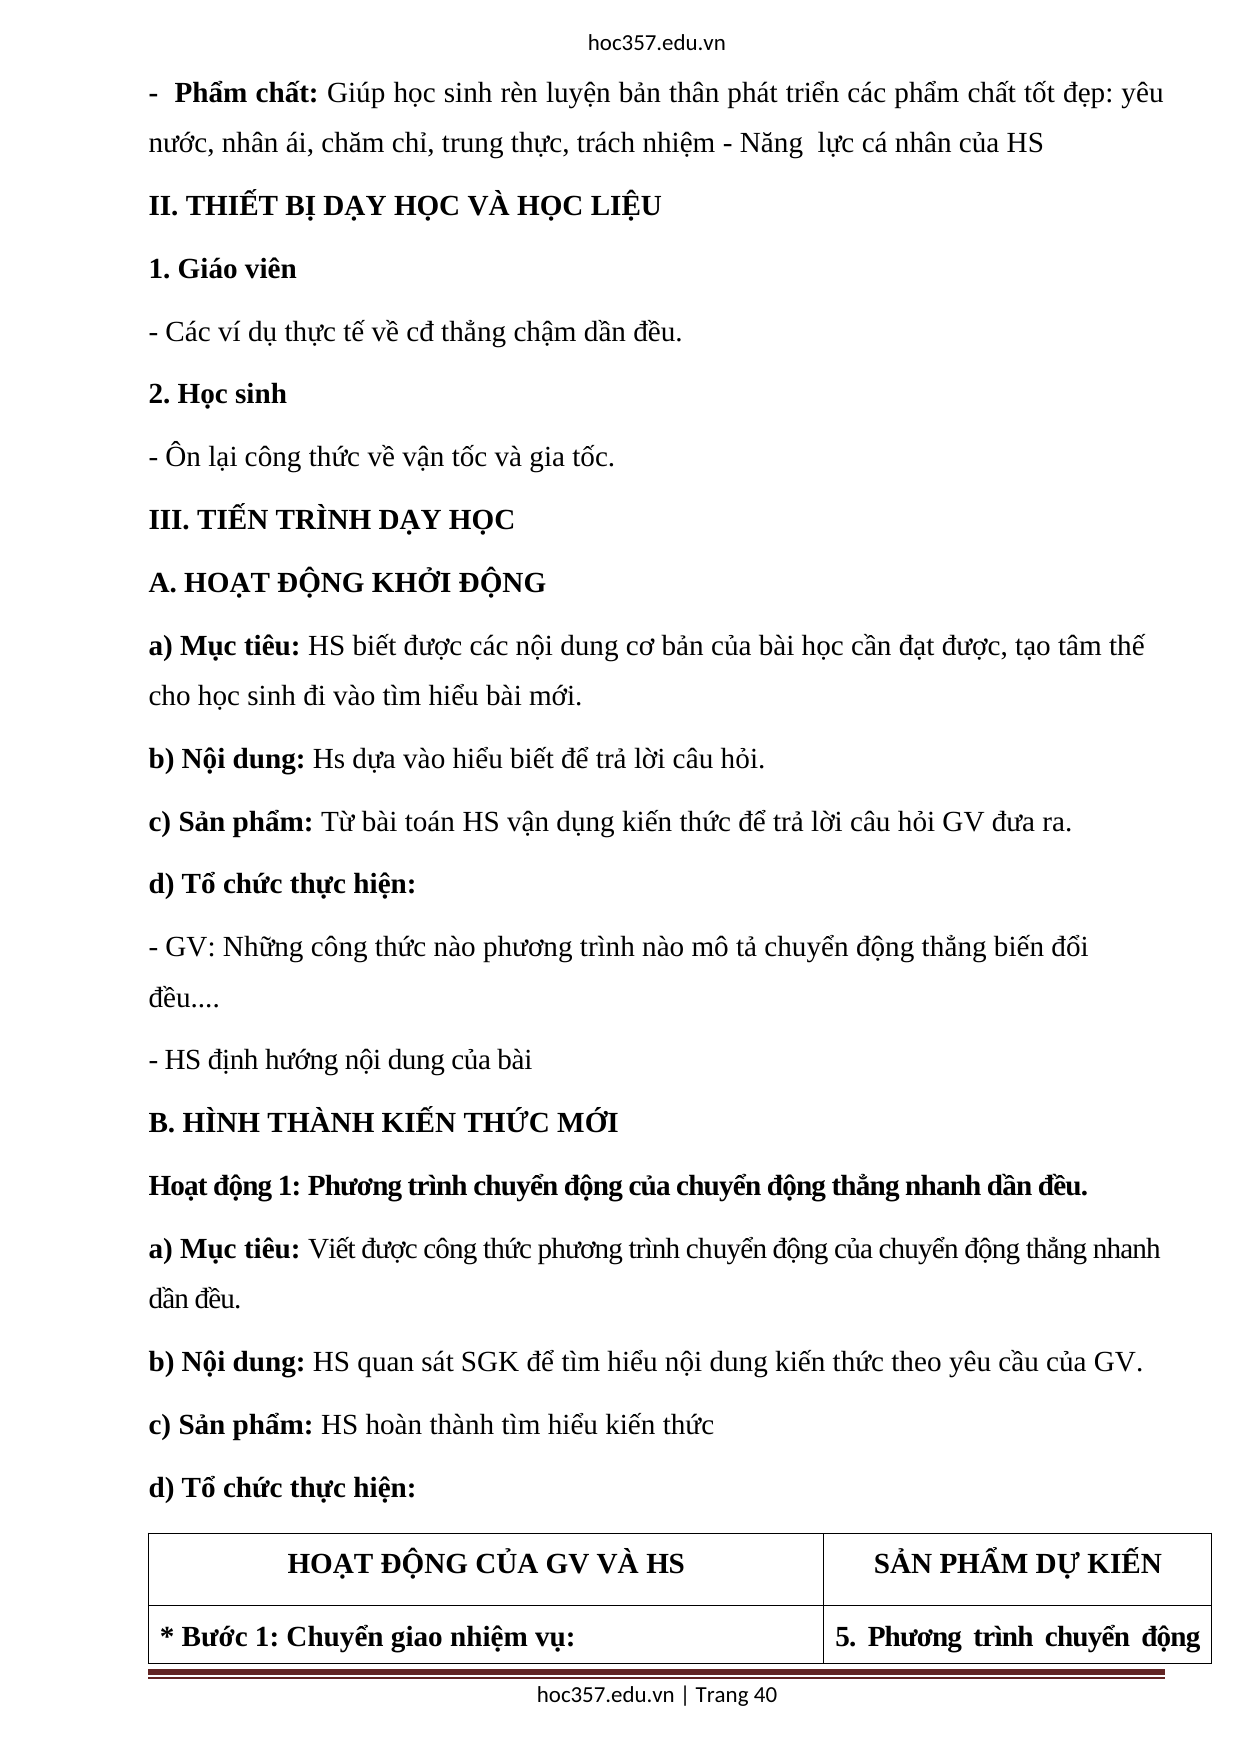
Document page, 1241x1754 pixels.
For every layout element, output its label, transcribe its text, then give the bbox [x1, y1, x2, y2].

text B. HÌNH THÀNH KIẾN THỨC MỚI [148, 1105, 1165, 1139]
text A. HOẠT ĐỘNG KHỞI ĐỘNG [148, 565, 1165, 598]
text b) Nội dung: HS quan sát SGK để tìm hiểu nội dung kiến thức theo yêu cầu của GV. [148, 1344, 1165, 1378]
text - Các ví dụ thực tế về cđ thẳng chậm dần đều. [148, 314, 1165, 347]
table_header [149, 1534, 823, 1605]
text b) Nội dung: Hs dựa vào hiểu biết để trả lời câu hỏi. [148, 741, 1165, 774]
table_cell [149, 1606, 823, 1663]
text d) Tổ chức thực hiện: [148, 1470, 1165, 1503]
text Hoạt động 1: Phương trình chuyển động của chuyển động thẳng nhanh dần đều. [148, 1168, 1165, 1202]
text c) Sản phẩm: HS hoàn thành tìm hiểu kiến thức [148, 1407, 1165, 1440]
text a) Mục tiêu: Viết được công thức phương trình chuyển động của chuyển động thẳng nhanh dần đều. [148, 1231, 1165, 1315]
text 2. Học sinh [148, 377, 1165, 410]
text III. TIẾN TRÌNH DẠY HỌC [148, 502, 1165, 536]
text - Ôn lại công thức về vận tốc và gia tốc. [148, 439, 1165, 473]
text c) Sản phẩm: Từ bài toán HS vận dụng kiến thức để trả lời câu hỏi GV đưa ra. [148, 804, 1165, 837]
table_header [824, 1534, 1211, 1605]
text a) Mục tiêu: HS biết được các nội dung cơ bản của bài học cần đạt được, tạo tâm thế cho học sinh đi vào tìm hiểu bài mới. [148, 628, 1165, 712]
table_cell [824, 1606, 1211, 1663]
text d) Tổ chức thực hiện: [148, 867, 1165, 900]
text II. THIẾT BỊ DẠY HỌC VÀ HỌC LIỆU [148, 188, 1165, 222]
text - GV: Những công thức nào phương trình nào mô tả chuyển động thẳng biến đổi đều.... [148, 929, 1165, 1013]
text - Phẩm chất: Giúp học sinh rèn luyện bản thân phát triển các phẩm chất tốt đẹp: yêu nước, nhân ái, chăm chỉ, trung thực, trách nhiệm - Năng lực cá nhân của HS [148, 75, 1165, 159]
text - HS định hướng nội dung của bài [148, 1042, 1165, 1076]
text 1. Giáo viên [148, 251, 1165, 284]
